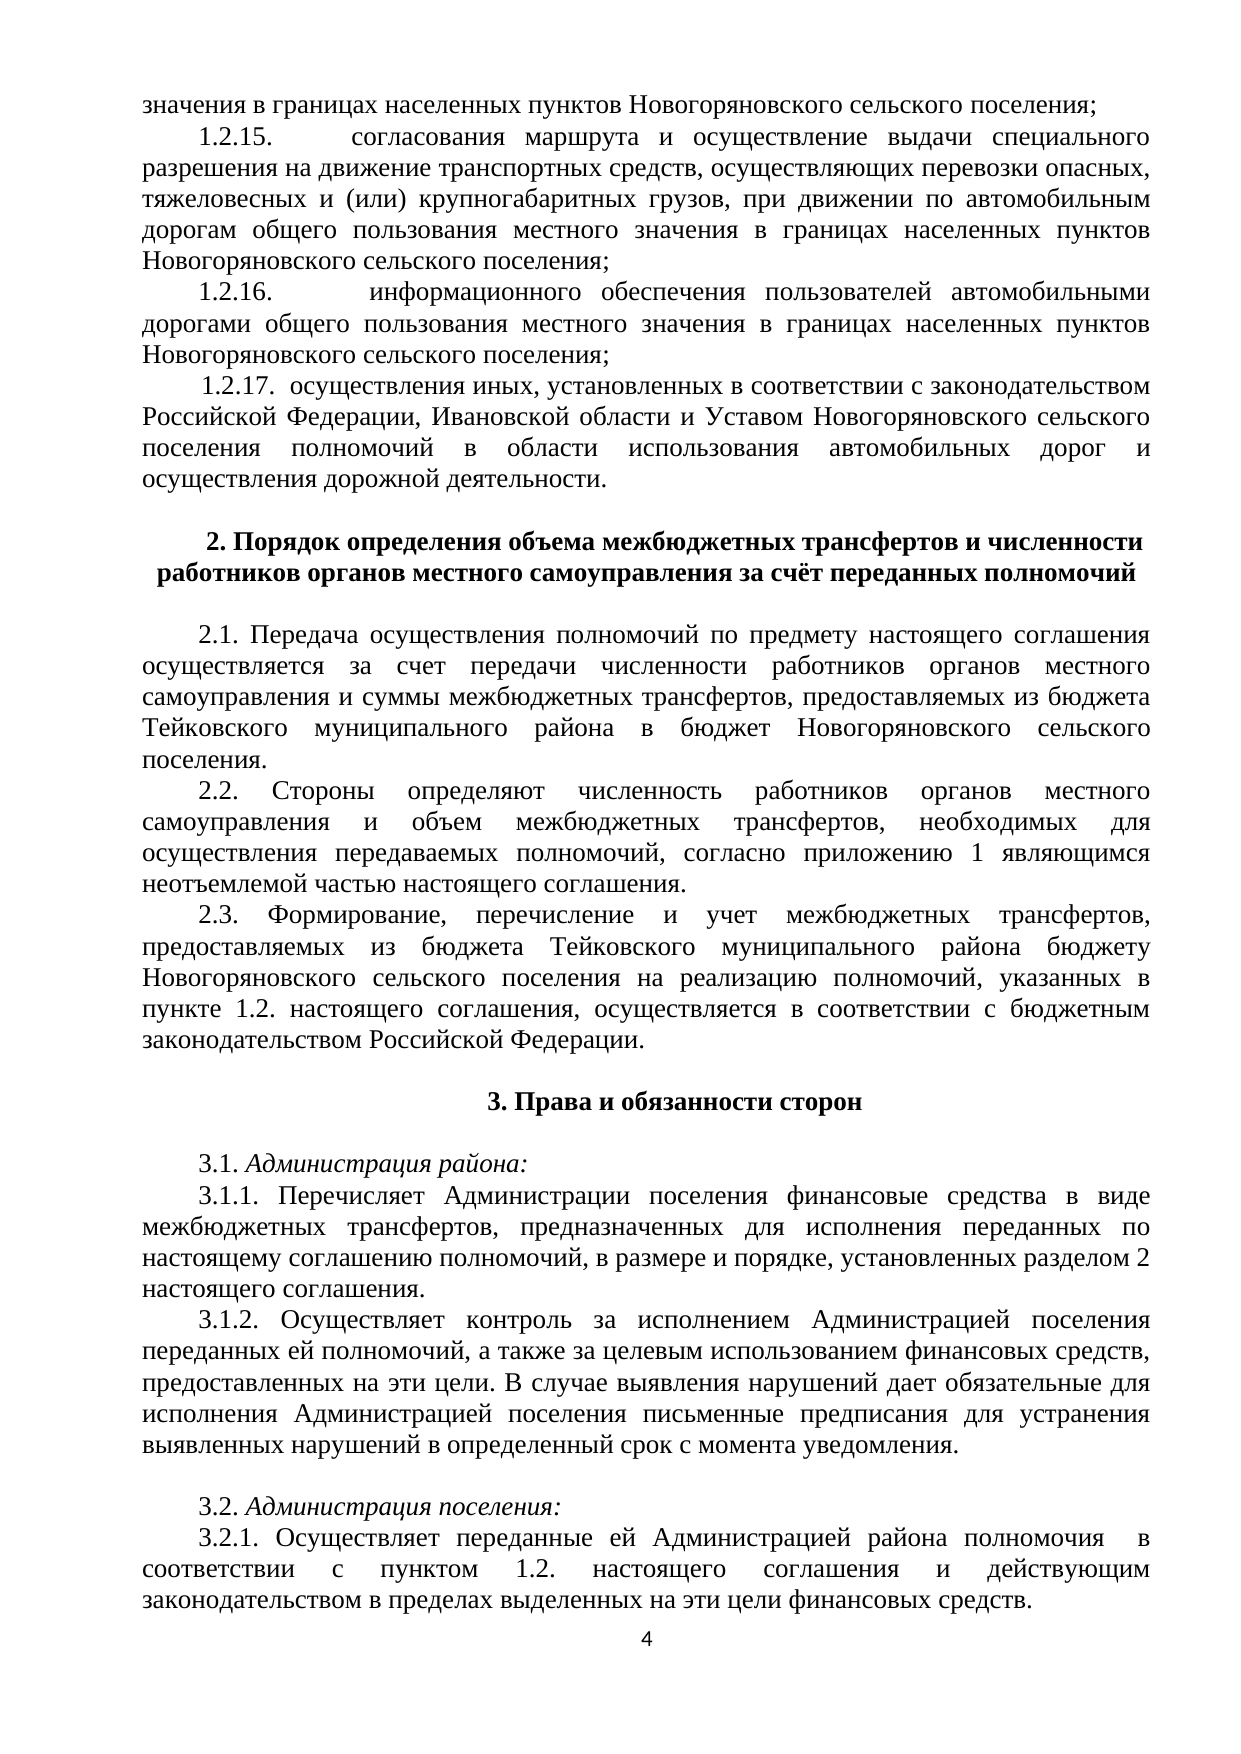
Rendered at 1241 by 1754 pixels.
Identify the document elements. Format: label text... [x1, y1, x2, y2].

text 2.2. Стороны определяют численность работников органов местного самоуправления и объем межбюджетных трансфертов, необходимых для осуществления передаваемых полномочий, согласно приложению 1 являющимся неотъемлемой частью настоящего соглашения. [142, 774, 1152, 898]
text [142, 89, 1152, 120]
text 2. Порядок определения объема межбюджетных трансфертов и численности работников органов местного самоуправления за счёт переданных полномочий [142, 525, 1152, 587]
text 3.2.1. Осуществляет переданные ей Администрацией района полномочия в соответствии с пунктом 1.2. настоящего соглашения и действующим законодательством в пределах выделенных на эти цели финансовых средств. [142, 1521, 1152, 1615]
text 3.1. Администрация района: [142, 1148, 1152, 1179]
text 1.2.17. осуществления иных, установленных в соответствии с законодательством Российской Федерации, Ивановской области и Уставом Новогоряновского сельского поселения полномочий в области использования автомобильных дорог и осуществления дорожной деятельности. [142, 369, 1152, 493]
text 1.2.16. информационного обеспечения пользователей автомобильными дорогами общего пользования местного значения в границах населенных пунктов Новогоряновского сельского поселения; [142, 276, 1152, 369]
text 3.2. Администрация поселения: [142, 1490, 1152, 1521]
text 3.1.1. Перечисляет Администрации поселения финансовые средства в виде межбюджетных трансфертов, предназначенных для исполнения переданных по настоящему соглашению полномочий, в размере и порядке, установленных разделом 2 настоящего соглашения. [142, 1179, 1152, 1303]
text 1.2.15. согласования маршрута и осуществление выдачи специального разрешения на движение транспортных средств, осуществляющих перевозки опасных, тяжеловесных и (или) крупногабаритных грузов, при движении по автомобильным дорогам общего пользования местного значения в границах населенных пунктов Новогоряновского сельского поселения; [142, 120, 1152, 276]
text 2.1. Передача осуществления полномочий по предмету настоящего соглашения осуществляется за счет передачи численности работников органов местного самоуправления и суммы межбюджетных трансфертов, предоставляемых из бюджета Тейковского муниципального района в бюджет Новогоряновского сельского поселения. [142, 618, 1152, 774]
text 3. Права и обязанности сторон [142, 1085, 1152, 1116]
text 3.1.2. Осуществляет контроль за исполнением Администрацией поселения переданных ей полномочий, а также за целевым использованием финансовых средств, предоставленных на эти цели. В случае выявления нарушений дает обязательные для исполнения Администрацией поселения письменные предписания для устранения выявленных нарушений в определенный срок с момента уведомления. [142, 1303, 1152, 1459]
text 2.3. Формирование, перечисление и учет межбюджетных трансфертов, предоставляемых из бюджета Тейковского муниципального района бюджету Новогоряновского сельского поселения на реализацию полномочий, указанных в пункте 1.2. настоящего соглашения, осуществляется в соответствии с бюджетным законодательством Российской Федерации. [142, 898, 1152, 1054]
